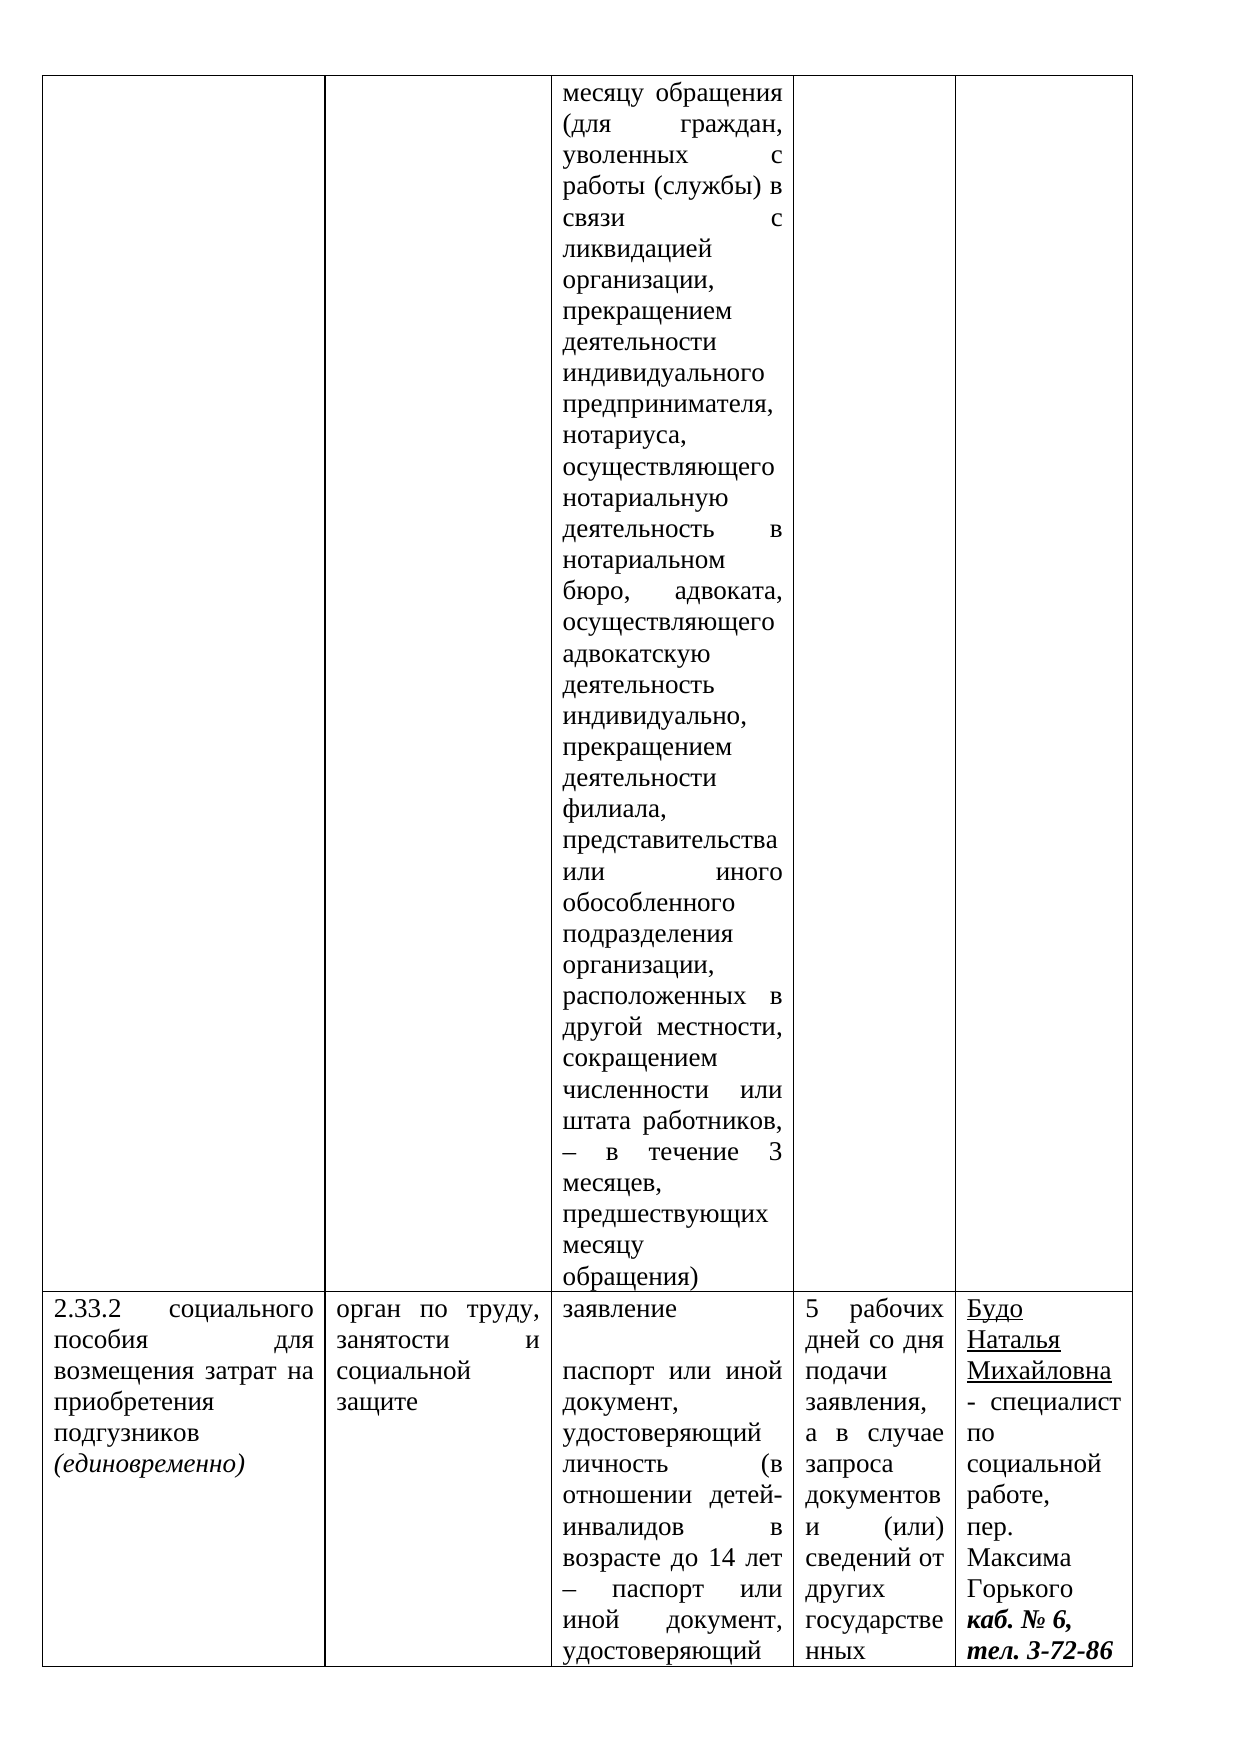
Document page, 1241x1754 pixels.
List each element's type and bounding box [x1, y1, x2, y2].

table_header [326, 76, 551, 1291]
table_cell [794, 1292, 955, 1666]
table_header [552, 76, 793, 1291]
table_header [794, 76, 955, 1291]
table_header [956, 76, 1132, 1291]
table_cell [956, 1292, 1132, 1666]
table_cell [552, 1292, 793, 1666]
table_cell [326, 1292, 551, 1666]
table_header [43, 76, 324, 1291]
table_cell [43, 1292, 324, 1666]
